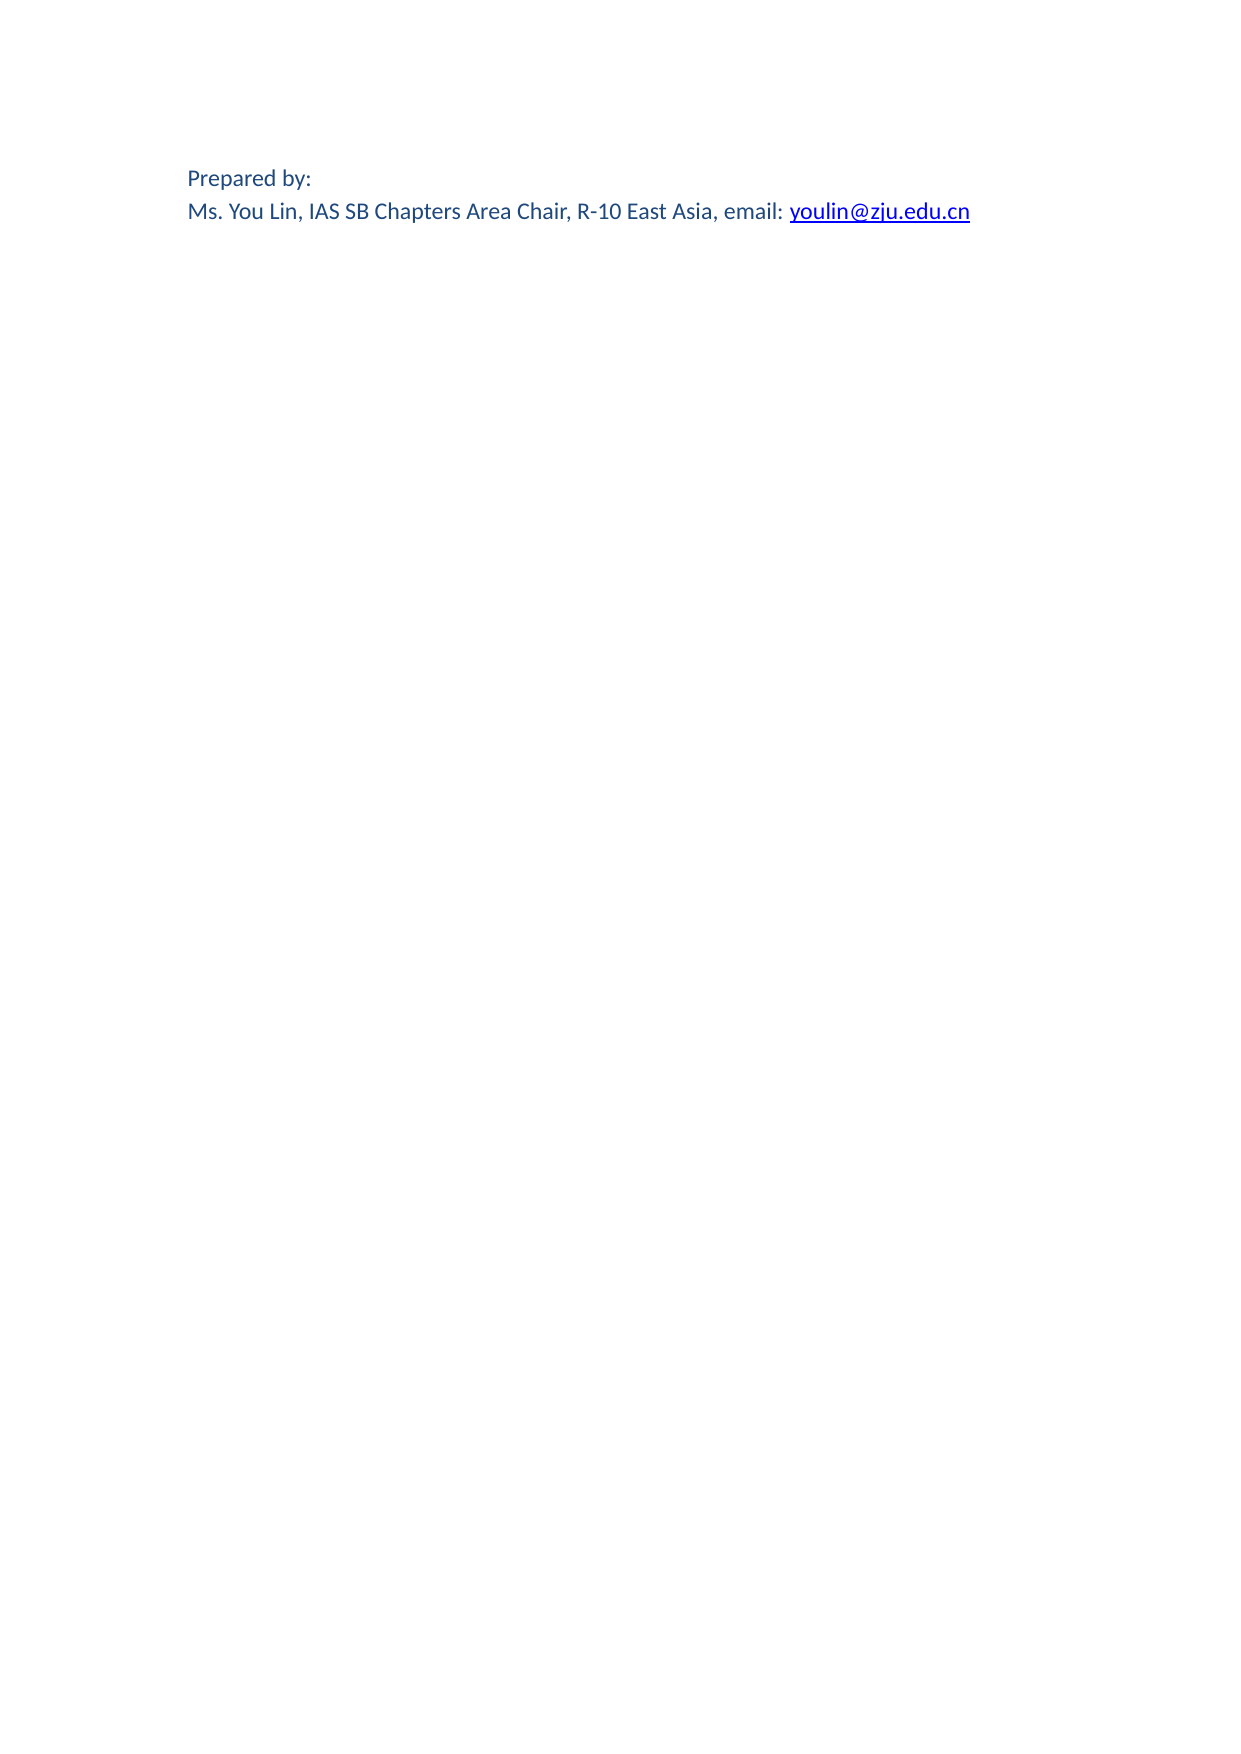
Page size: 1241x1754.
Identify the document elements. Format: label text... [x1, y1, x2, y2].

text Ms. You Lin, IAS SB Chapters Area Chair, R-10 East Asia, email: youlin@zju.edu.cn [187, 194, 1053, 227]
text Prepared by: [187, 162, 1053, 194]
